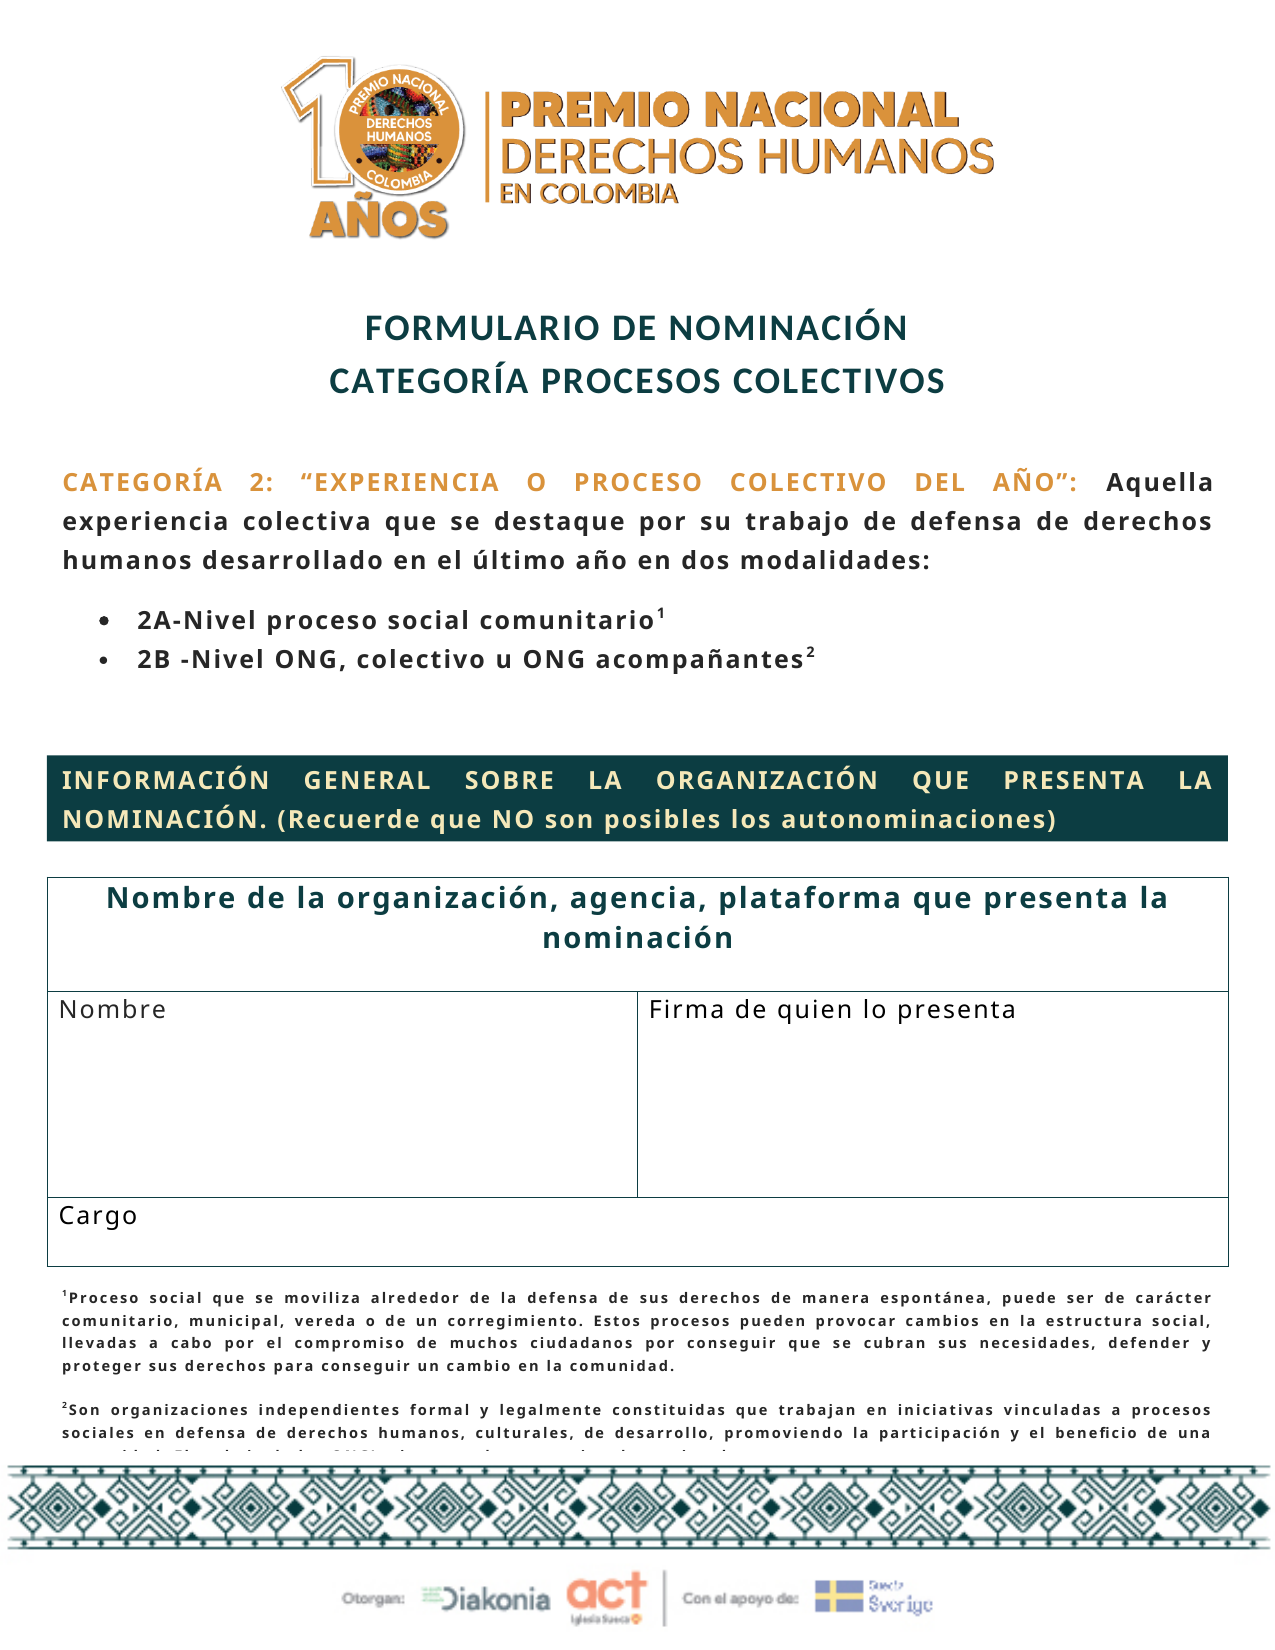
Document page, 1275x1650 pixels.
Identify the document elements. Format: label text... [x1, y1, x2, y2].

picture [0, 1464, 1275, 1650]
table_cell Firma de quien lo presenta [638, 992, 1228, 1197]
table_cell Nombre [48, 992, 637, 1197]
table_header Nombre de la organización, agencia, plataforma que presenta la nominación [48, 878, 1228, 991]
picture [279, 54, 994, 241]
table_cell Cargo [48, 1198, 1228, 1266]
text FORMULARIO DE NOMINACIÓN CATEGORÍA PROCESOS COLECTIVOS [42, 304, 1233, 403]
